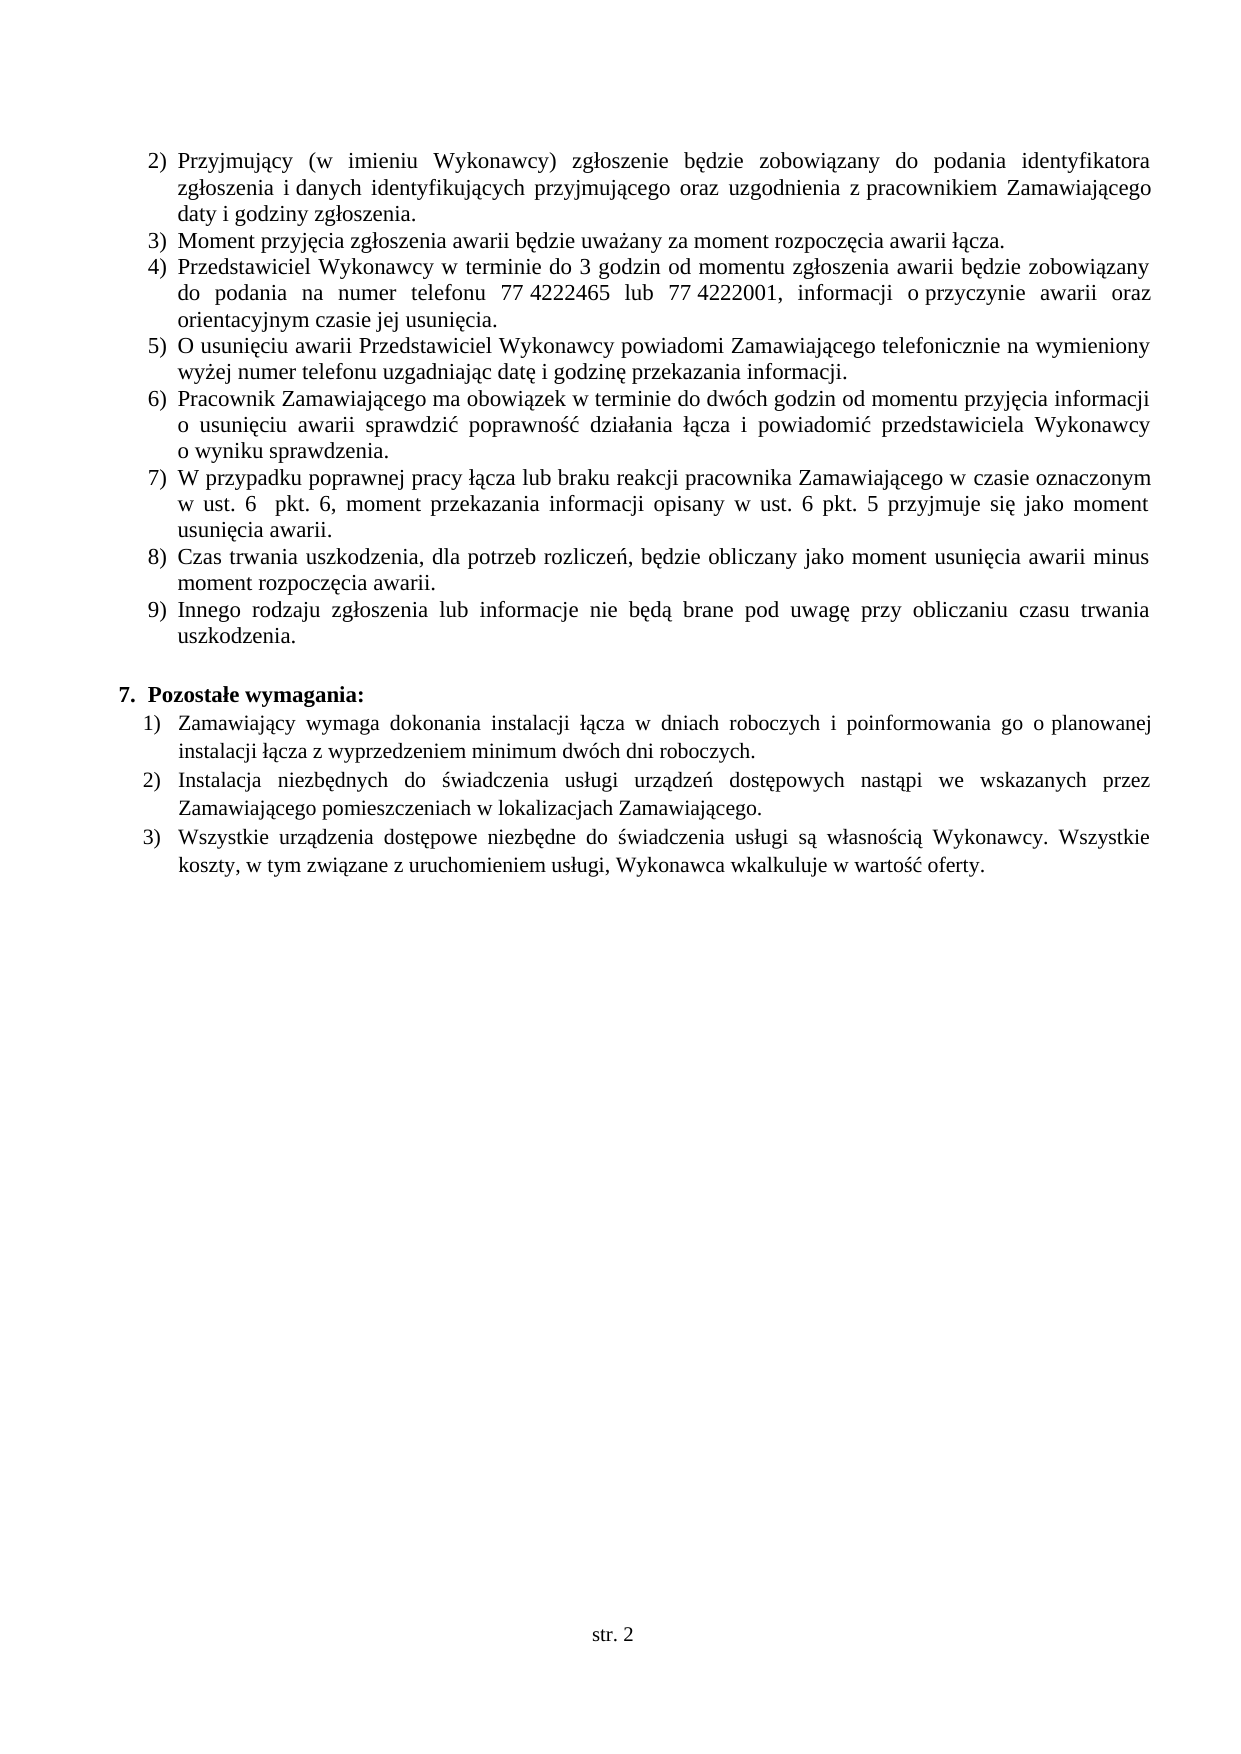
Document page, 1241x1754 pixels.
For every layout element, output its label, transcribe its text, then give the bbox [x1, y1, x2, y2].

list Innego rodzaju zgłoszenia lub informacje nie będą brane pod uwagę przy obliczaniu czasu trwania uszkodzenia. [148, 596, 1152, 648]
list Zamawiający wymaga dokonania instalacji łącza w dniach roboczych i poinformowania go o planowanej instalacji łącza z wyprzedzeniem minimum dwóch dni roboczych. [143, 707, 1152, 764]
list Instalacja niezbędnych do świadczenia usługi urządzeń dostępowych nastąpi we wskazanych przez Zamawiającego pomieszczeniach w lokalizacjach Zamawiającego. [143, 764, 1152, 821]
list Wszystkie urządzenia dostępowe niezbędne do świadczenia usługi są własnością Wykonawcy. Wszystkie koszty, w tym związane z uruchomieniem usługi, Wykonawca wkalkuluje w wartość oferty. [143, 821, 1152, 878]
list O usunięciu awarii Przedstawiciel Wykonawcy powiadomi Zamawiającego telefonicznie na wymieniony wyżej numer telefonu uzgadniając datę i godzinę przekazania informacji. [148, 332, 1152, 385]
list Przedstawiciel Wykonawcy w terminie do 3 godzin od momentu zgłoszenia awarii będzie zobowiązany do podania na numer telefonu 77 4222465 lub 77 4222001, informacji o przyczynie awarii oraz orientacyjnym czasie jej usunięcia. [148, 253, 1152, 332]
list Moment przyjęcia zgłoszenia awarii będzie uważany za moment rozpoczęcia awarii łącza. [148, 227, 1152, 253]
list Czas trwania uszkodzenia, dla potrzeb rozliczeń, będzie obliczany jako moment usunięcia awarii minus moment rozpoczęcia awarii. [148, 543, 1152, 596]
list Pozostałe wymagania: [103, 682, 1152, 707]
list W przypadku poprawnej pracy łącza lub braku reakcji pracownika Zamawiającego w czasie oznaczonym w ust. 6 pkt. 6, moment przekazania informacji opisany w ust. 6 pkt. 5 przyjmuje się jako moment usunięcia awarii. [148, 464, 1152, 543]
list Pracownik Zamawiającego ma obowiązek w terminie do dwóch godzin od momentu przyjęcia informacji o usunięciu awarii sprawdzić poprawność działania łącza i powiadomić przedstawiciela Wykonawcy o wyniku sprawdzenia. [148, 385, 1152, 464]
list Przyjmujący (w imieniu Wykonawcy) zgłoszenie będzie zobowiązany do podania identyfikatora zgłoszenia i danych identyfikujących przyjmującego oraz uzgodnienia z pracownikiem Zamawiającego daty i godziny zgłoszenia. [148, 148, 1152, 227]
